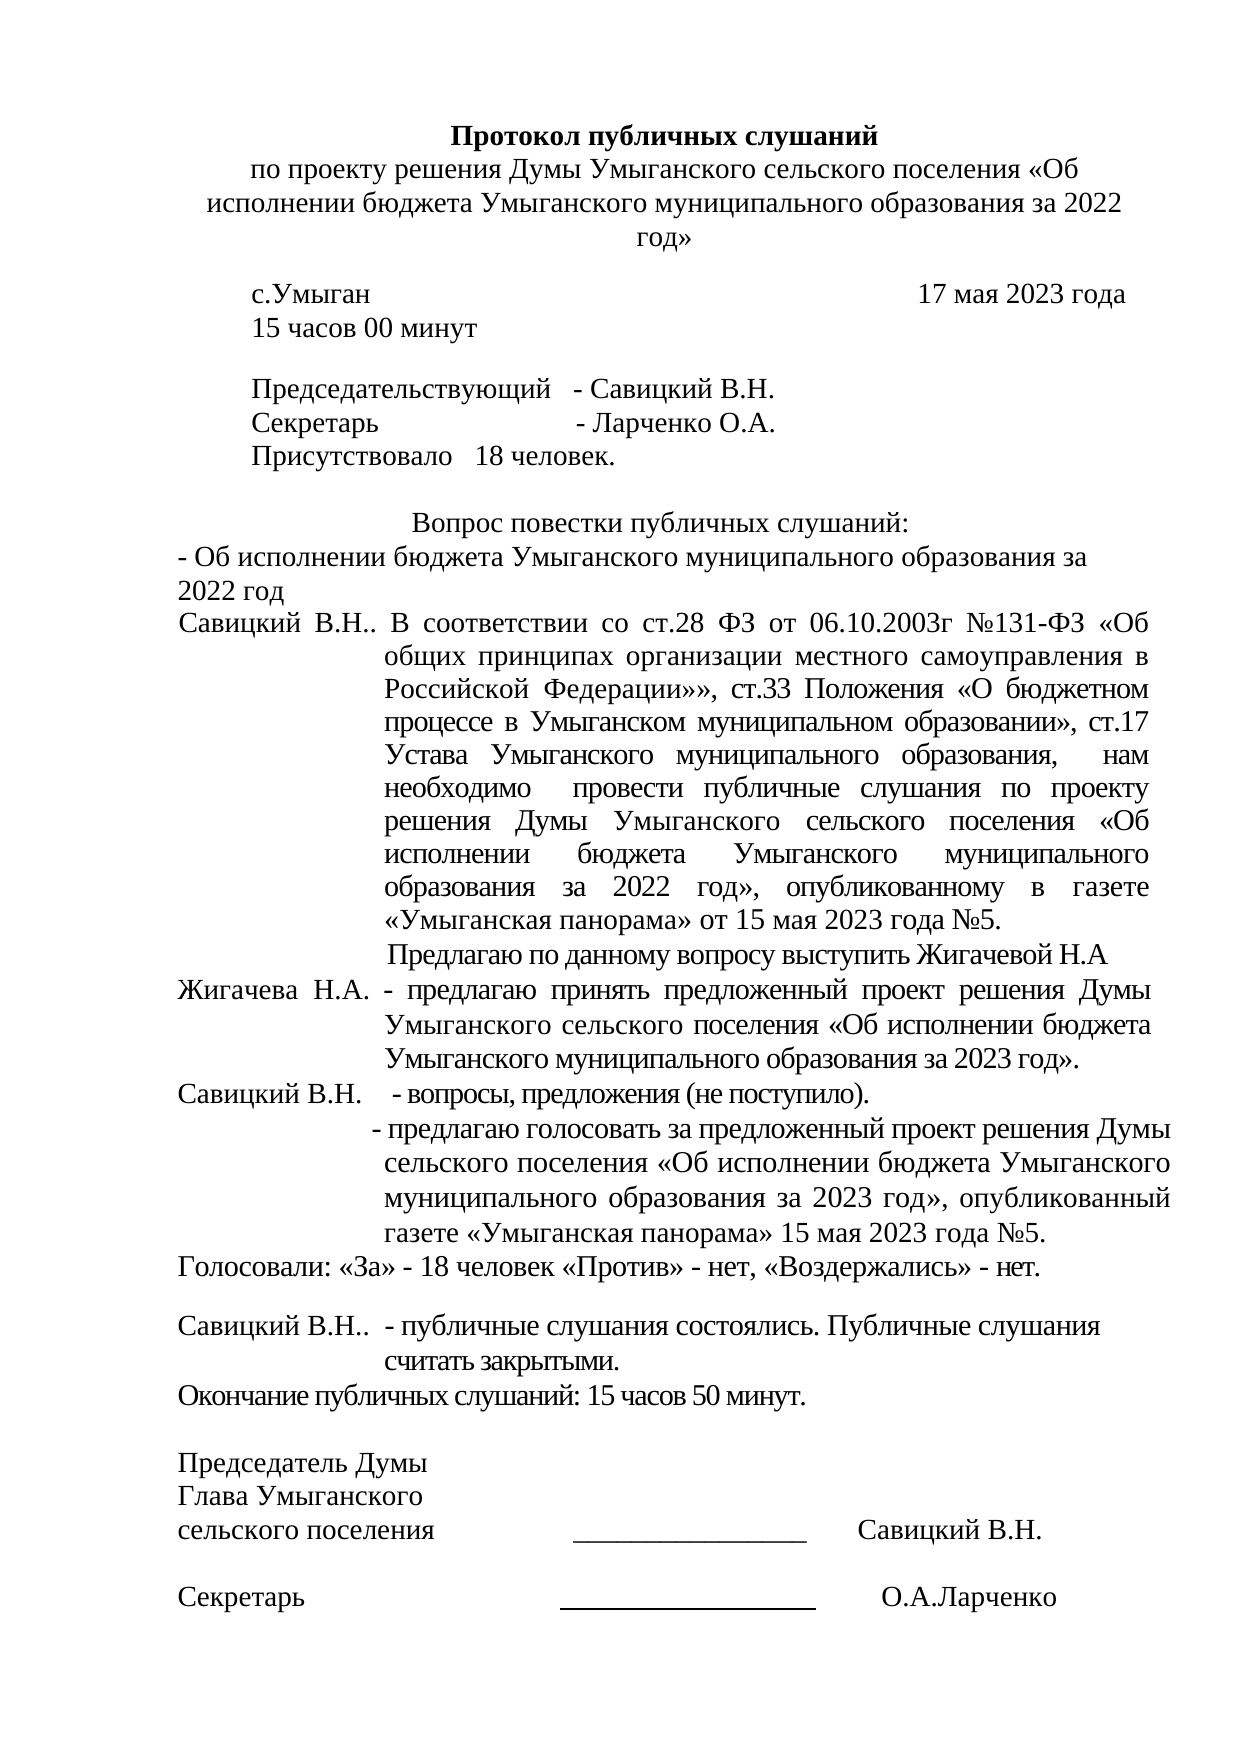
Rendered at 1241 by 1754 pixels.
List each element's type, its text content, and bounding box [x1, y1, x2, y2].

text Протокол публичных слушаний [177, 118, 1152, 152]
text 15 часов 00 минут [177, 310, 1152, 343]
text Предлагаю по данному вопросу выступить Жигачевой Н.А [178, 936, 1152, 971]
text Присутствовало 18 человек. [177, 438, 1152, 472]
text по проекту решения Думы Умыганского сельского поселения «Об исполнении бюджета Умыганского муниципального образования за 2022 год» [177, 152, 1152, 252]
text сельского поселения ________________ Савицкий В.Н. [177, 1512, 1152, 1546]
text Председатель Думы [177, 1445, 1152, 1478]
text Жигачева Н.А. - предлагаю принять предложенный проект решения Думы Умыганского сельского поселения «Об исполнении бюджета Умыганского муниципального образования за 2023 год». [177, 971, 1152, 1075]
text Савицкий В.Н.. В соответствии со ст.28 ФЗ от 06.10.2003г №131-ФЗ «Об общих принципах организации местного самоуправления в Российской Федерации»», ст.33 Положения «О бюджетном процессе в Умыганском муниципальном образовании», ст.17 Устава Умыганского муниципального образования, нам необходимо провести публичные слушания по проекту решения Думы Умыганского сельского поселения «Об исполнении бюджета Умыганского муниципального образования за 2022 год», опубликованному в газете «Умыганская панорама» от 15 мая 2023 года №5. [178, 606, 1150, 936]
text Председательствующий - Савицкий В.Н. [177, 371, 1152, 405]
text Секретарь - Ларченко О.А. [177, 405, 1152, 438]
text Вопрос повестки публичных слушаний: [177, 506, 1152, 539]
text Голосовали: «За» - 18 человек «Против» - нет, «Воздержались» - нет. [177, 1249, 1152, 1283]
text Секретарь О.А.Ларченко [177, 1579, 1152, 1613]
text Савицкий В.Н.. - публичные слушания состоялись. Публичные слушания считать закрытыми. [177, 1307, 1152, 1377]
text Окончание публичных слушаний: 15 часов 50 минут. [177, 1377, 1152, 1411]
text Глава Умыганского [177, 1478, 1152, 1512]
text Савицкий В.Н. - вопросы, предложения (не поступило). [177, 1075, 1152, 1110]
text - предлагаю голосовать за предложенный проект решения Думы сельского поселения «Об исполнении бюджета Умыганского муниципального образования за 2023 год», опубликованный газете «Умыганская панорама» 15 мая 2023 года №5. [177, 1110, 1171, 1249]
text с.Умыган 17 мая 2023 года [177, 276, 1152, 310]
text - Об исполнении бюджета Умыганского муниципального образования за 2022 год [177, 539, 1152, 606]
